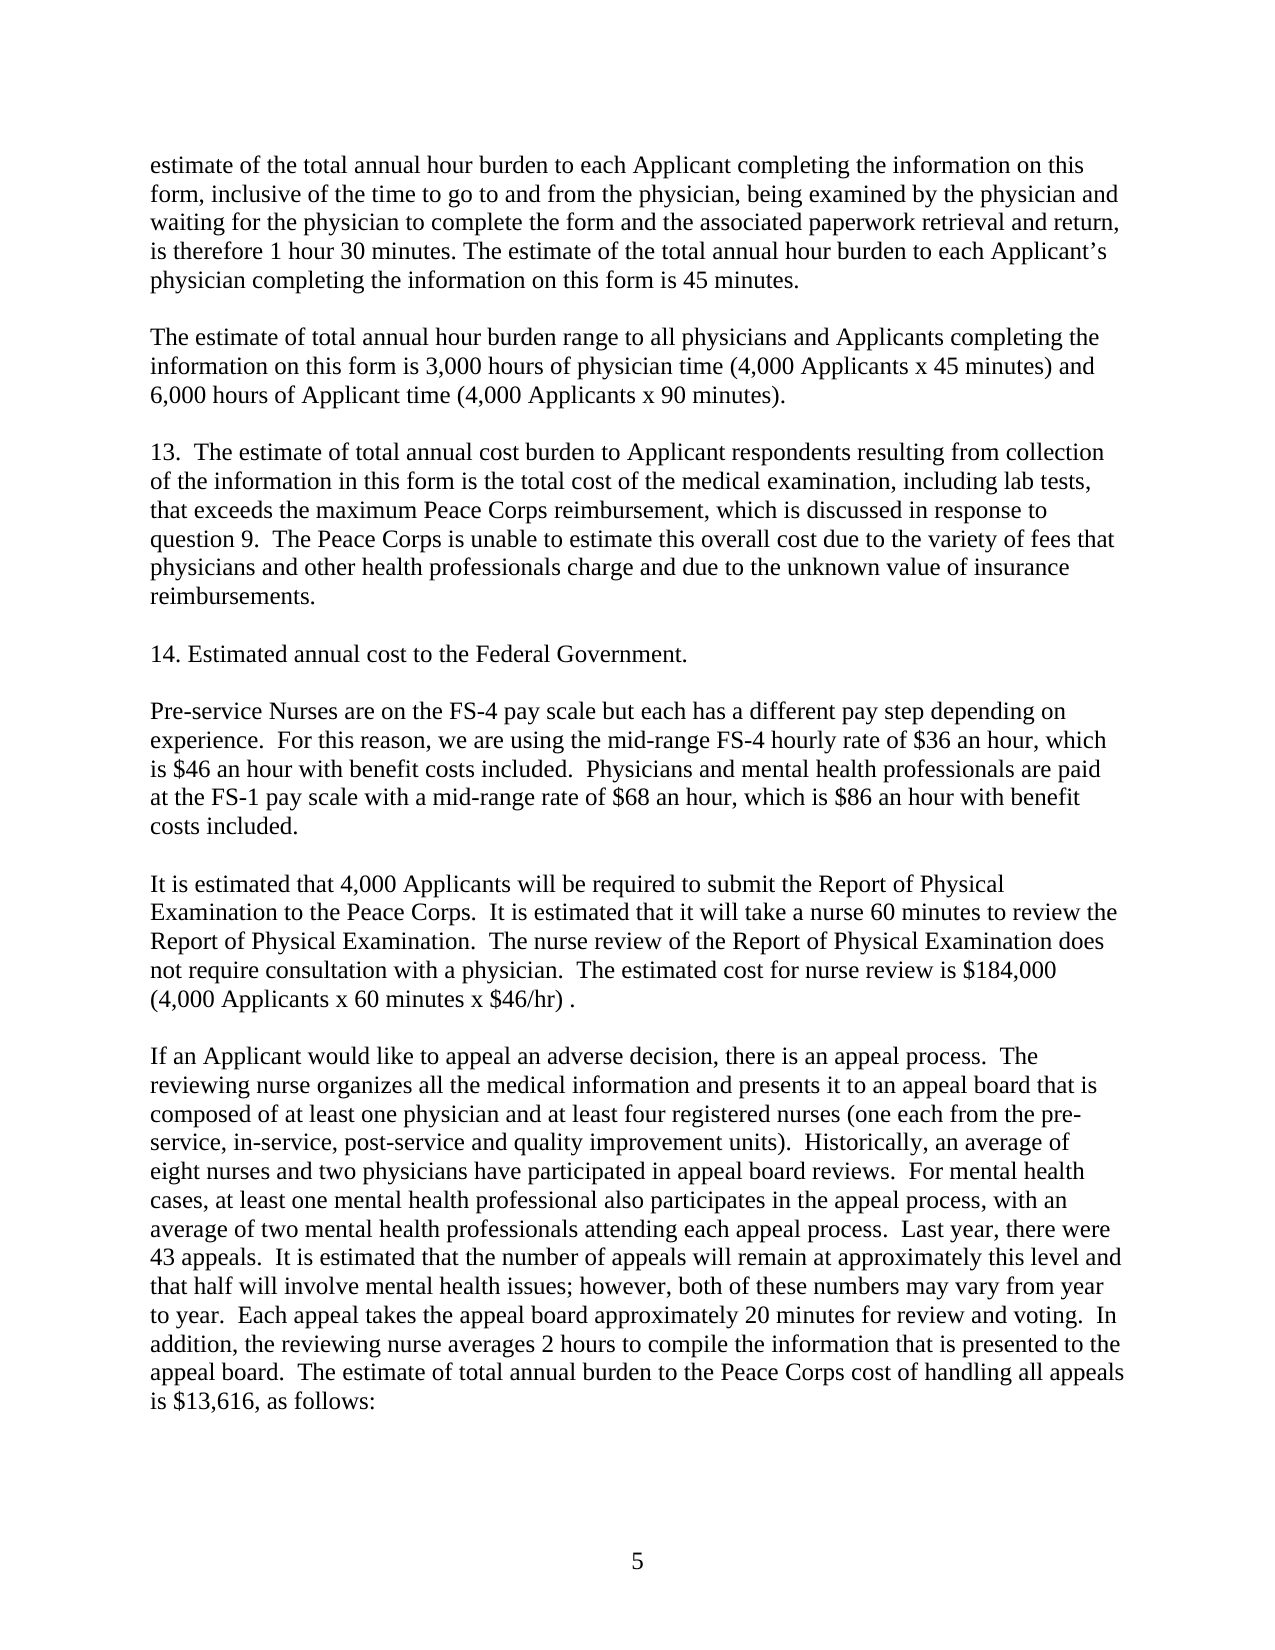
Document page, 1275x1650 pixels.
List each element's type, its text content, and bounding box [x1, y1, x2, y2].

text Pre-service Nurses are on the FS-4 pay scale but each has a different pay step depending on experience. For this reason, we are using the mid-range FS-4 hourly rate of $36 an hour, which is $46 an hour with benefit costs included. Physicians and mental health professionals are paid at the FS-1 pay scale with a mid-range rate of $68 an hour, which is $86 an hour with benefit costs included. [150, 696, 1125, 840]
text 14. Estimated annual cost to the Federal Government. [150, 639, 1125, 667]
text 13. The estimate of total annual cost burden to Applicant respondents resulting from collection of the information in this form is the total cost of the medical examination, including lab tests, that exceeds the maximum Peace Corps reimbursement, which is discussed in response to question 9. The Peace Corps is unable to estimate this overall cost due to the variety of fees that physicians and other health professionals charge and due to the unknown value of insurance reimbursements. [150, 437, 1125, 610]
text The estimate of total annual hour burden range to all physicians and Applicants completing the information on this form is 3,000 hours of physician time (4,000 Applicants x 45 minutes) and 6,000 hours of Applicant time (4,000 Applicants x 90 minutes). [150, 322, 1125, 409]
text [150, 150, 1125, 294]
text If an Applicant would like to appeal an adverse decision, there is an appeal process. The reviewing nurse organizes all the medical information and presents it to an appeal board that is composed of at least one physician and at least four registered nurses (one each from the pre-service, in-service, post-service and quality improvement units). Historically, an average of eight nurses and two physicians have participated in appeal board reviews. For mental health cases, at least one mental health professional also participates in the appeal process, with an average of two mental health professionals attending each appeal process. Last year, there were 43 appeals. It is estimated that the number of appeals will remain at approximately this level and that half will involve mental health issues; however, both of these numbers may vary from year to year. Each appeal takes the appeal board approximately 20 minutes for review and voting. In addition, the reviewing nurse averages 2 hours to compile the information that is presented to the appeal board. The estimate of total annual burden to the Peace Corps cost of handling all appeals is $13,616, as follows: [150, 1041, 1125, 1415]
text It is estimated that 4,000 Applicants will be required to submit the Report of Physical Examination to the Peace Corps. It is estimated that it will take a nurse 60 minutes to review the Report of Physical Examination. The nurse review of the Report of Physical Examination does not require consultation with a physician. The estimated cost for nurse review is $184,000 (4,000 Applicants x 60 minutes x $46/hr) . [150, 869, 1125, 1012]
